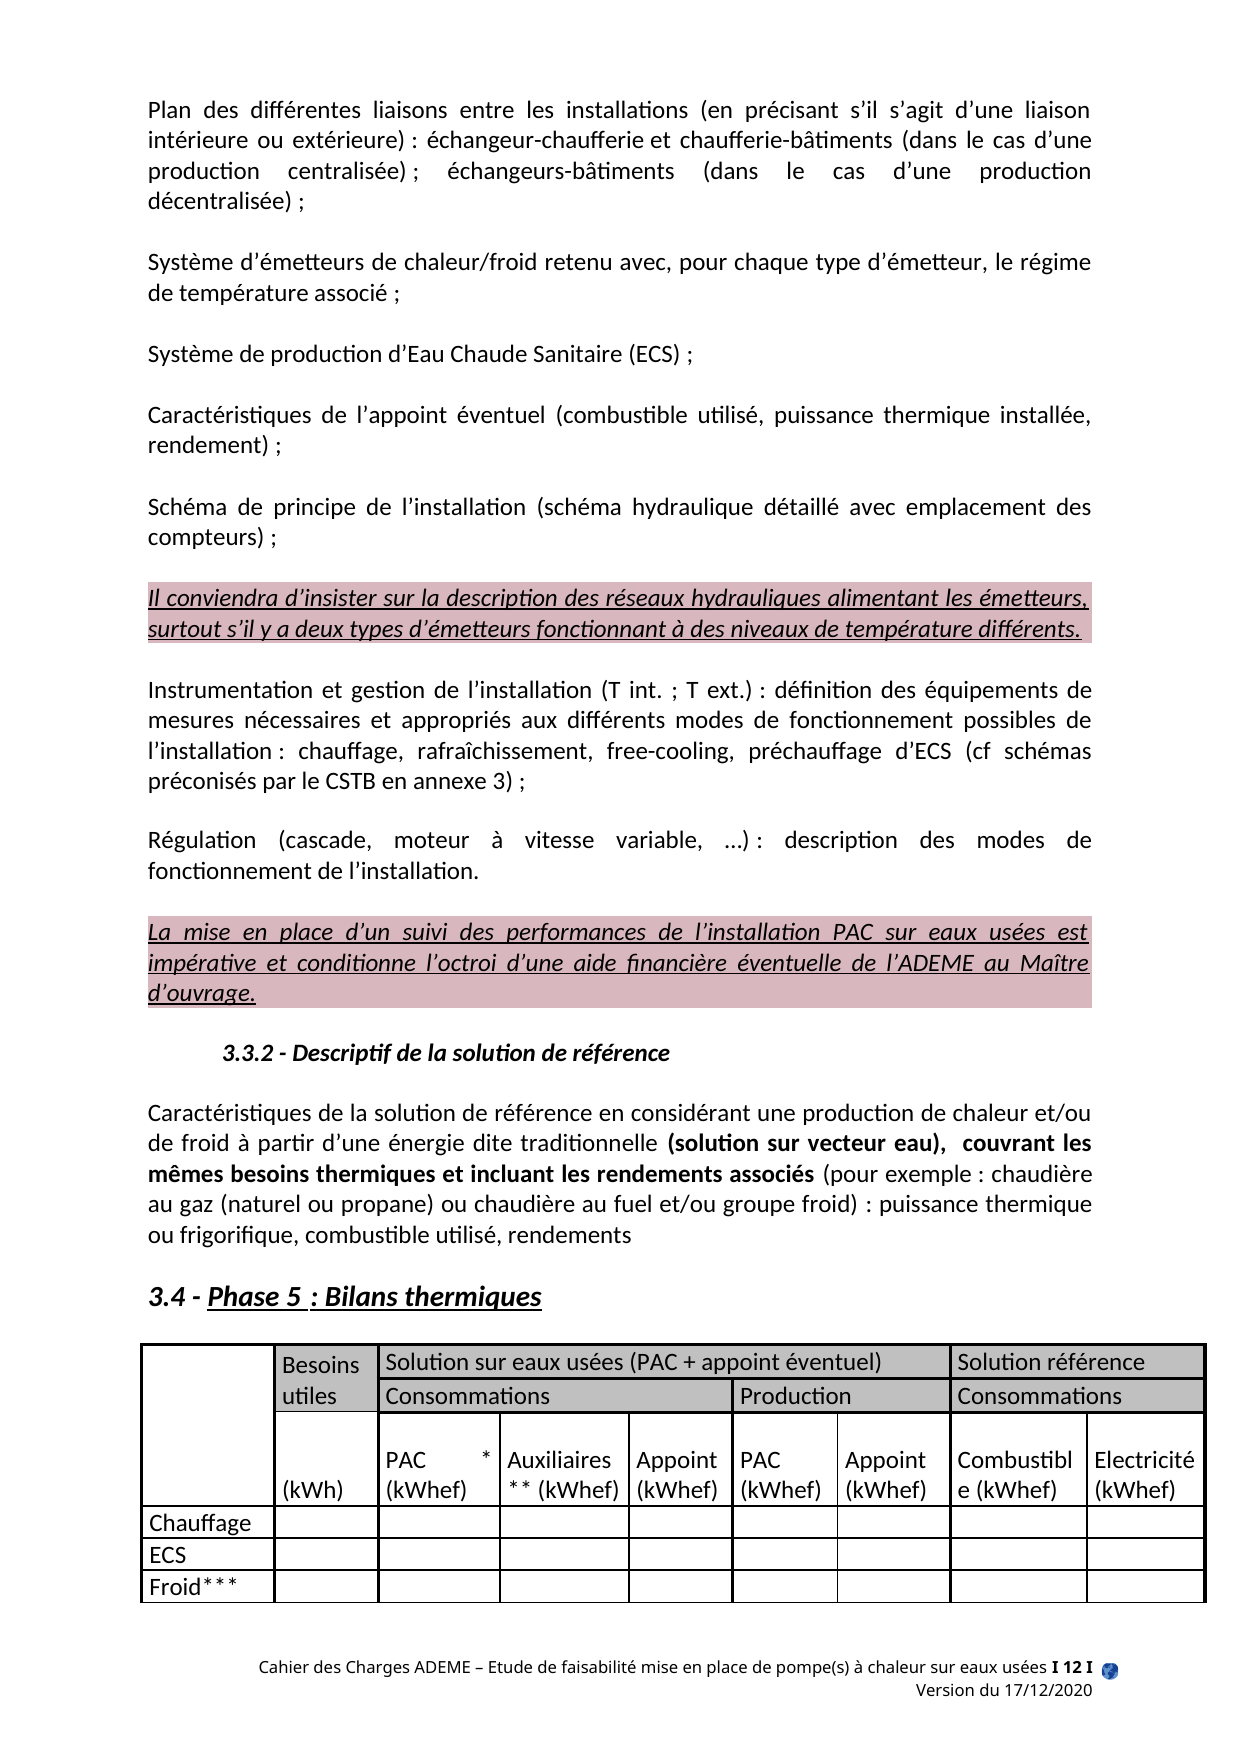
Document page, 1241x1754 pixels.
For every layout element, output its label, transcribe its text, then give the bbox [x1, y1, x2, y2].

text Système de production d’Eau Chaude Sanitaire (ECS) ; [148, 338, 1092, 369]
table_cell [380, 1507, 499, 1537]
table_cell [952, 1539, 1086, 1569]
table_cell Appoint (kWhef) [838, 1414, 949, 1505]
table_cell [838, 1571, 949, 1601]
table_cell [276, 1507, 377, 1537]
table_cell Chauffage [143, 1507, 273, 1537]
text Il conviendra d’insister sur la description des réseaux hydrauliques alimentant les émetteurs, surtout s’il y a deux types d’émetteurs fonctionnant à des niveaux de température différents. [148, 582, 1092, 643]
table_header Solution sur eaux usées (PAC + appoint éventuel) [380, 1346, 949, 1377]
text Schéma de principe de l’installation (schéma hydraulique détaillé avec emplacement des compteurs) ; [148, 491, 1092, 552]
table_cell [838, 1539, 949, 1569]
table_header Besoins utiles [276, 1346, 377, 1411]
table_cell Consommations [380, 1380, 731, 1411]
table_cell [1088, 1539, 1203, 1569]
table_cell [276, 1571, 377, 1601]
table_cell Electricité (kWhef) [1088, 1414, 1203, 1505]
table_cell [380, 1539, 499, 1569]
table_cell [734, 1539, 837, 1569]
text La mise en place d’un suivi des performances de l’installation PAC sur eaux usées est impérative et conditionne l’octroi d’une aide financière éventuelle de l’ADEME au Maître d’ouvrage. [148, 916, 1092, 1008]
table_cell PAC * (kWhef) [380, 1414, 499, 1505]
table_cell (kWh) [276, 1412, 377, 1505]
text Plan des différentes liaisons entre les installations (en précisant s’il s’agit d’une liaison intérieure ou extérieure) : échangeur-chaufferie et chaufferie-bâtiments (dans le cas d’une production centralisée) ; échangeurs-bâtiments (dans le cas d’une production décentralisée) ; [148, 94, 1092, 216]
table_cell [630, 1507, 731, 1537]
table_cell [838, 1507, 949, 1537]
table_cell Auxiliaires** (kWhef) [501, 1414, 628, 1505]
text Instrumentation et gestion de l’installation (T int. ; T ext.) : définition des équipements de mesures nécessaires et appropriés aux différents modes de fonctionnement possibles de l’installation : chauffage, rafraîchissement, free-cooling, préchauffage d’ECS (cf schémas préconisés par le CSTB en annexe 3) ; [148, 674, 1092, 796]
table_cell [630, 1571, 731, 1601]
table_cell Combustible (kWhef) [952, 1414, 1086, 1505]
table_cell [734, 1571, 837, 1601]
table_cell [380, 1571, 499, 1601]
table_header [143, 1346, 273, 1505]
table_cell [630, 1539, 731, 1569]
subtitle Descriptif de la solution de référence [222, 1037, 1092, 1067]
table_cell [501, 1539, 628, 1569]
table_cell Consommations [952, 1380, 1203, 1411]
table_cell [501, 1507, 628, 1537]
subtitle Phase 5 : Bilans thermiques [148, 1278, 1092, 1314]
table_cell [276, 1539, 377, 1569]
table_cell [1088, 1507, 1203, 1537]
text Régulation (cascade, moteur à vitesse variable, …) : description des modes de fonctionnement de l’installation. [148, 825, 1092, 886]
table_header Solution référence [952, 1346, 1203, 1377]
table_cell [1088, 1571, 1203, 1601]
table_cell [952, 1571, 1086, 1601]
picture [1101, 1663, 1119, 1680]
text Caractéristiques de la solution de référence en considérant une production de chaleur et/ou de froid à partir d’une énergie dite traditionnelle (solution sur vecteur eau), couvrant les mêmes besoins thermiques et incluant les rendements associés (pour exemple : chaudière au gaz (naturel ou propane) ou chaudière au fuel et/ou groupe froid) : puissance thermique ou frigorifique, combustible utilisé, rendements [148, 1097, 1092, 1249]
text Caractéristiques de l’appoint éventuel (combustible utilisé, puissance thermique installée, rendement) ; [148, 399, 1092, 460]
table_cell Production [734, 1380, 949, 1411]
table_cell [952, 1507, 1086, 1537]
table_cell ECS [143, 1539, 273, 1569]
table_cell Froid*** [143, 1571, 273, 1601]
table_cell [501, 1571, 628, 1601]
table_cell Appoint (kWhef) [630, 1414, 731, 1505]
table_cell [734, 1507, 837, 1537]
table_cell PAC (kWhef) [734, 1414, 837, 1505]
text Système d’émetteurs de chaleur/froid retenu avec, pour chaque type d’émetteur, le régime de température associé ; [148, 247, 1092, 308]
